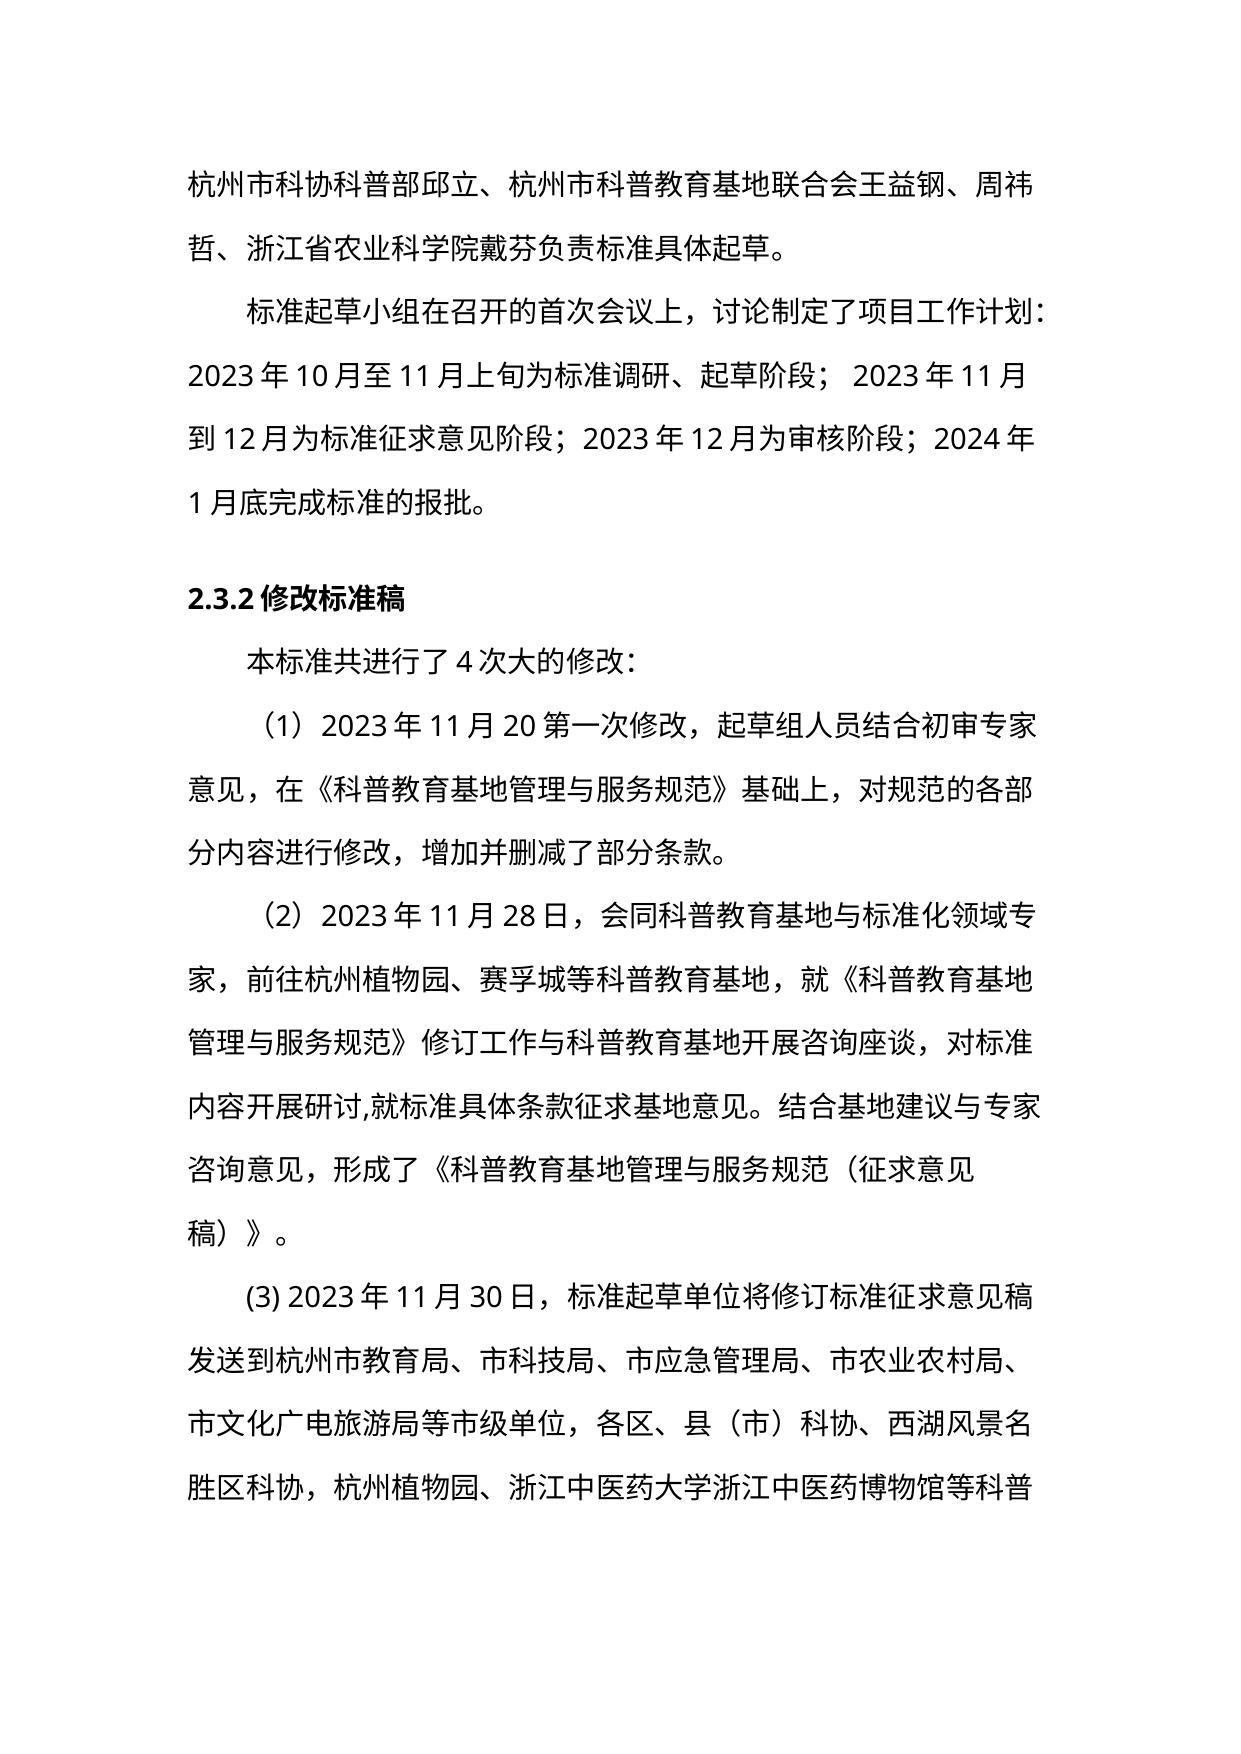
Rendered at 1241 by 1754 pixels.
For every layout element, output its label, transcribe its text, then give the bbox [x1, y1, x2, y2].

text （1）2023年11月20第一次修改，起草组人员结合初审专家意见，在《科普教育基地管理与服务规范》基础上，对规范的各部分内容进行修改，增加并删减了部分条款。 [187, 702, 1053, 872]
text 2.3.2修改标准稿 [187, 575, 1053, 618]
text 标准起草小组在召开的首次会议上，讨论制定了项目工作计划：2023年10月至11月上旬为标准调研、起草阶段； 2023年11月到12月为标准征求意见阶段；2023年12月为审核阶段；2024年1月底完成标准的报批。 [187, 289, 1053, 522]
text 本标准共进行了4次大的修改： [187, 639, 1053, 681]
text （2）2023年11月28日，会同科普教育基地与标准化领域专家，前往杭州植物园、赛孚城等科普教育基地，就《科普教育基地管理与服务规范》修订工作与科普教育基地开展咨询座谈，对标准内容开展研讨,就标准具体条款征求基地意见。结合基地建议与专家咨询意见，形成了《科普教育基地管理与服务规范（征求意见稿）》。 [187, 893, 1053, 1253]
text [187, 162, 1053, 268]
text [187, 1274, 1053, 1506]
